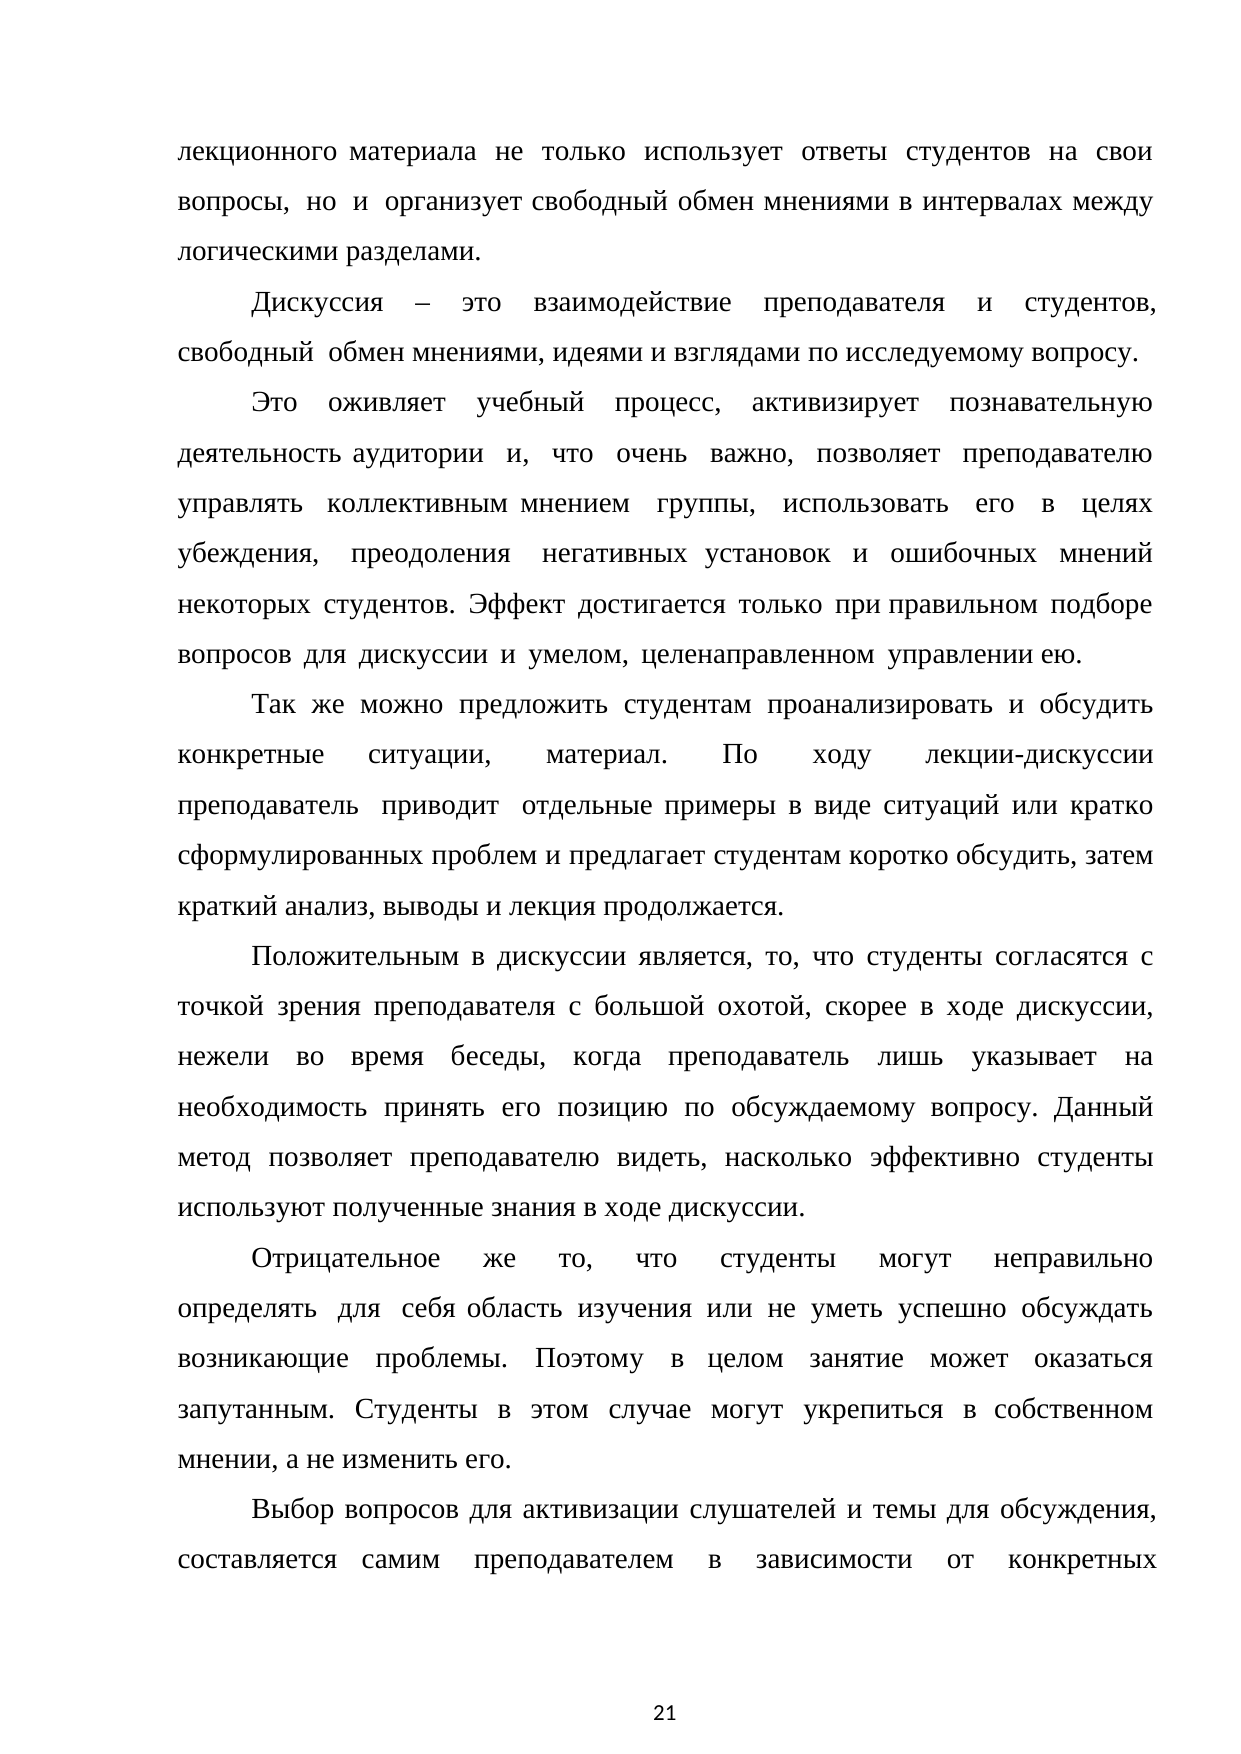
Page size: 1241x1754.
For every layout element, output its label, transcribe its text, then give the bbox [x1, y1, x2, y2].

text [177, 133, 1153, 267]
text Дискуссия – это взаимодействие преподавателя и студентов, свободный обмен мнениями, идеями и взглядами по исследуемому вопросу. [177, 284, 1157, 368]
text Так же можно предложить студентам проанализировать и обсудить конкретные ситуации, материал. По ходу лекции-дискуссии преподаватель приводит отдельные примеры в виде ситуаций или кратко сформулированных проблем и предлагает студентам коротко обсудить, затем краткий анализ, выводы и лекция продолжается. [177, 686, 1153, 921]
text Положительным в дискуссии является, то, что студенты согласятся с точкой зрения преподавателя с большой охотой, скорее в ходе дискуссии, нежели во время беседы, когда преподаватель лишь указывает на необходимость принять его позицию по обсуждаемому вопросу. Данный метод позволяет преподавателю видеть, насколько эффективно студенты используют полученные знания в ходе дискуссии. [177, 938, 1153, 1223]
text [177, 1491, 1157, 1575]
text Отрицательное же то, что студенты могут неправильно определять для себя область изучения или не уметь успешно обсуждать возникающие проблемы. Поэтому в целом занятие может оказаться запутанным. Студенты в этом случае могут укрепиться в собственном мнении, а не изменить его. [177, 1240, 1153, 1474]
text Это оживляет учебный процесс, активизирует познавательную деятельность аудитории и, что очень важно, позволяет преподавателю управлять коллективным мнением группы, использовать его в целях убеждения, преодоления негативных установок и ошибочных мнений некоторых студентов. Эффект достигается только при правильном подборе вопросов для дискуссии и умелом, целенаправленном управлении ею. [177, 384, 1153, 669]
